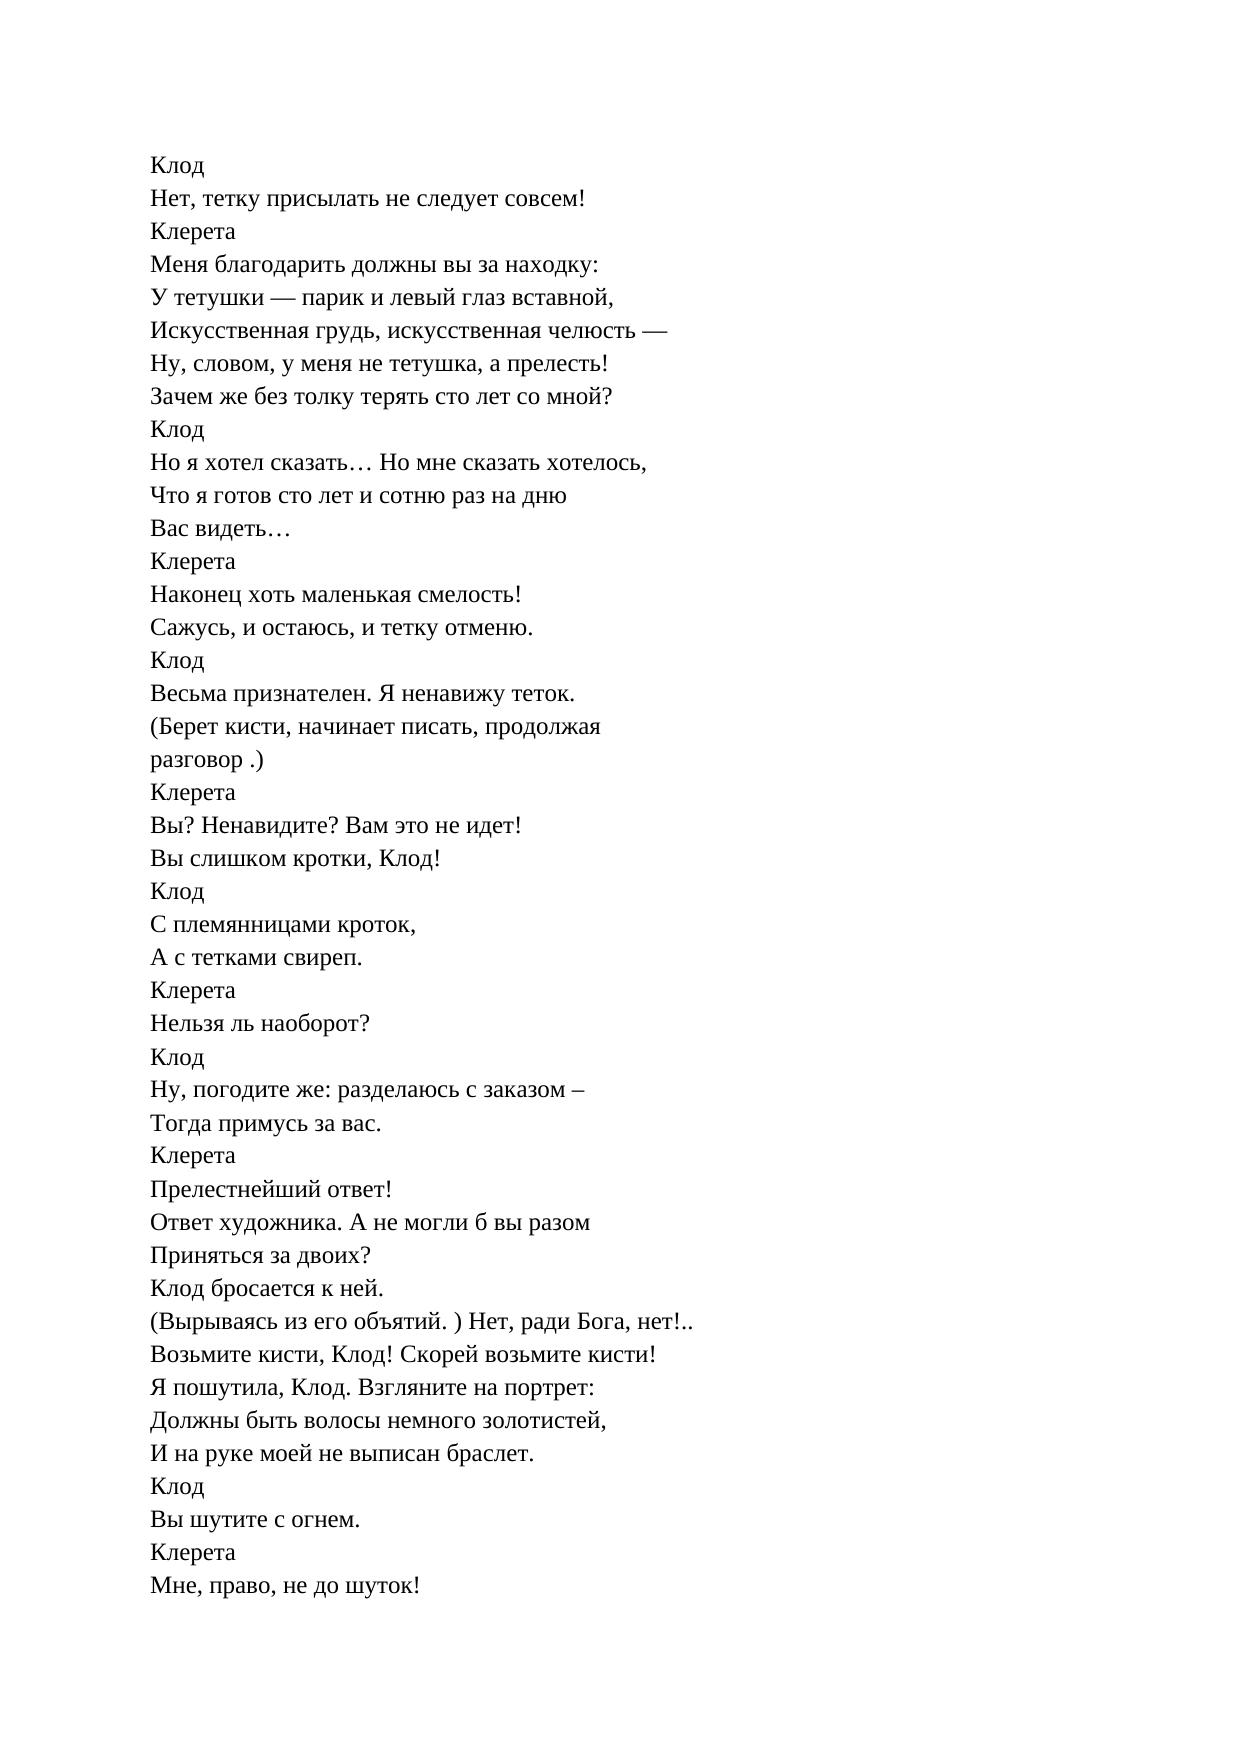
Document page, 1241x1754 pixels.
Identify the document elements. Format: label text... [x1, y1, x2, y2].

text Наконец хоть маленькая смелость! [150, 579, 1090, 608]
text Зачем же без толку терять сто лет со мной? [150, 381, 1090, 410]
text Клод [150, 1471, 1090, 1499]
text Вы шутите с огнем. [150, 1504, 1090, 1533]
text Клерета [150, 777, 1090, 806]
text У тетушки — парик и левый глаз вставной, [150, 282, 1090, 311]
text Вас видеть… [150, 513, 1090, 542]
text Мне, право, не до шуток! [150, 1570, 1090, 1599]
text Что я готов сто лет и сотню раз на дню [150, 480, 1090, 509]
text Вы? Ненавидите? Вам это не идет! [150, 810, 1090, 839]
text С племянницами кроток, [150, 909, 1090, 938]
text Тогда примусь за вас. [150, 1108, 1090, 1136]
text Должны быть волосы немного золотистей, [150, 1405, 1090, 1433]
text разговор .) [150, 744, 1090, 773]
text Я пошутила, Клод. Взгляните на портрет: [150, 1372, 1090, 1401]
text Нельзя ль наоборот? [150, 1008, 1090, 1037]
text Клерета [150, 1141, 1090, 1169]
text Но я хотел сказать… Но мне сказать хотелось, [150, 447, 1090, 476]
text Ну, погодите же: разделаюсь с заказом – [150, 1074, 1090, 1103]
text Клерета [150, 1537, 1090, 1566]
text Нет, тетку присылать не следует совсем! [150, 183, 1090, 212]
text Клод [150, 1042, 1090, 1070]
text Искусственная грудь, искусственная челюсть — [150, 315, 1090, 344]
text Сажусь, и остаюсь, и тетку отменю. [150, 612, 1090, 641]
text Клерета [150, 976, 1090, 1004]
text Клод [150, 876, 1090, 905]
text Ну, словом, у меня не тетушка, а прелесть! [150, 348, 1090, 377]
text Прелестнейший ответ! [150, 1174, 1090, 1202]
text Клод [150, 150, 1090, 179]
text Меня благодарить должны вы за находку: [150, 249, 1090, 278]
text (Берет кисти, начинает писать, продолжая [150, 711, 1090, 740]
text А с тетками свиреп. [150, 942, 1090, 971]
text Клод [150, 414, 1090, 443]
text (Вырываясь из его объятий. ) Нет, ради Бога, нет!.. [150, 1306, 1090, 1334]
text Ответ художника. А не могли б вы разом [150, 1207, 1090, 1235]
text Весьма признателен. Я ненавижу теток. [150, 678, 1090, 707]
text Клод бросается к ней. [150, 1273, 1090, 1301]
text И на руке моей не выписан браслет. [150, 1438, 1090, 1467]
text Клод [150, 645, 1090, 674]
text Возьмите кисти, Клод! Скорей возьмите кисти! [150, 1339, 1090, 1367]
text Приняться за двоих? [150, 1240, 1090, 1268]
text Клерета [150, 216, 1090, 245]
text Клерета [150, 546, 1090, 575]
text Вы слишком кротки, Клод! [150, 843, 1090, 872]
